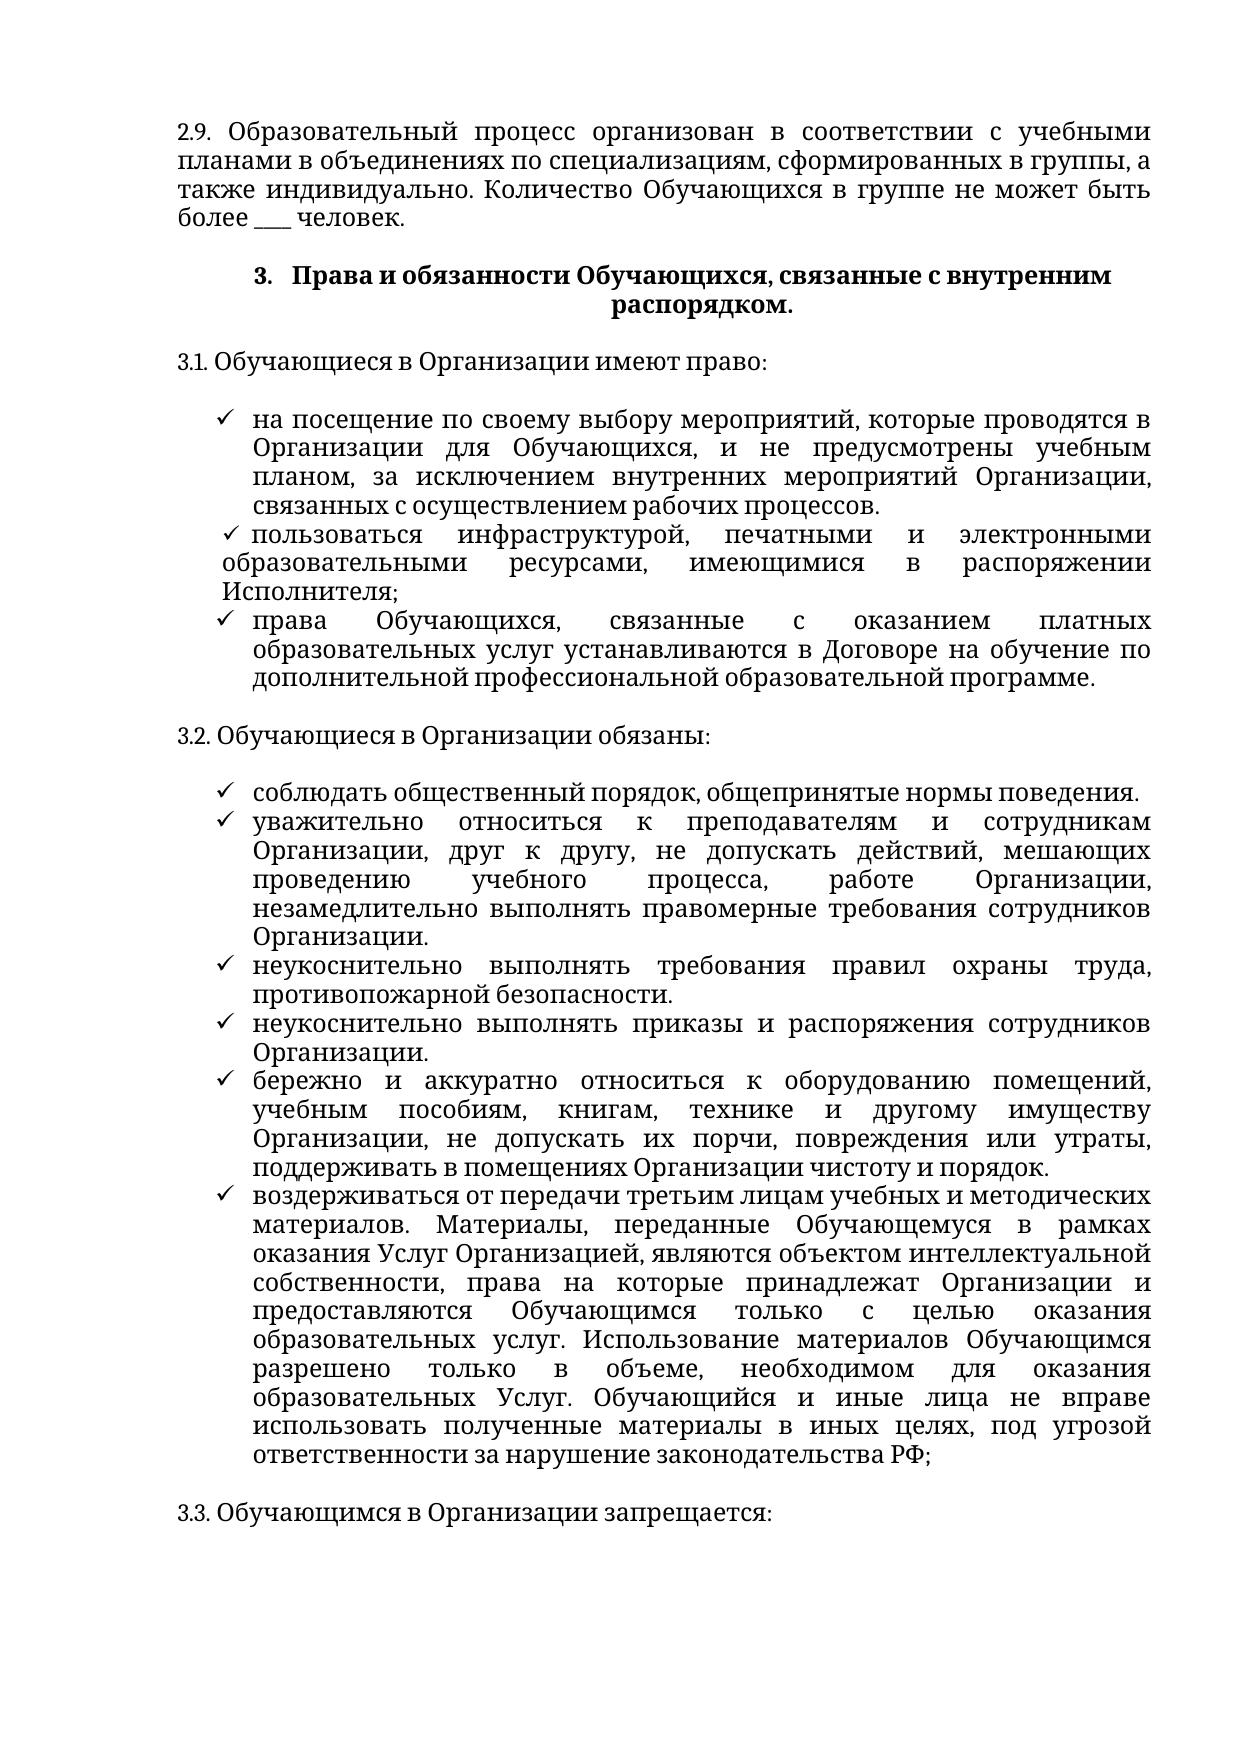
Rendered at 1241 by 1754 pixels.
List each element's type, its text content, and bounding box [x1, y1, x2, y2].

list неукоснительно выполнять приказы и распоряжения сотрудников Организации. [215, 1010, 1152, 1067]
list бережно и аккуратно относиться к оборудованию помещений, учебным пособиям, книгам, технике и другому имуществу Организации, не допускать их порчи, повреждения или утраты, поддерживать в помещениях Организации чистоту и порядок. [215, 1067, 1152, 1182]
text 3.1. Обучающиеся в Организации имеют право: [177, 348, 1152, 377]
list пользоваться инфраструктурой, печатными и электронными образовательными ресурсами, имеющимися в распоряжении Исполнителя; [222, 521, 1152, 607]
list уважительно относиться к преподавателям и сотрудникам Организации, друг к другу, не допускать действий, мешающих проведению учебного процесса, работе Организации, незамедлительно выполнять правомерные требования сотрудников Организации. [215, 808, 1152, 952]
list соблюдать общественный порядок, общепринятые нормы поведения. [215, 779, 1152, 808]
text 3.2. Обучающиеся в Организации обязаны: [177, 722, 1152, 751]
text 2.9. Образовательный процесс организован в соответствии с учебными планами в объединениях по специализациям, сформированных в группы, а также индивидуально. Количество Обучающихся в группе не может быть более ____ человек. [177, 118, 1152, 233]
list на посещение по своему выбору мероприятий, которые проводятся в Организации для Обучающихся, и не предусмотрены учебным планом, за исключением внутренних мероприятий Организации, связанных с осуществлением рабочих процессов. [215, 406, 1152, 521]
list неукоснительно выполнять требования правил охраны труда, противопожарной безопасности. [215, 952, 1152, 1009]
list Права и обязанности Обучающихся, связанные с внутренним распорядком. [215, 262, 1152, 319]
text 3.3. Обучающимся в Организации запрещается: [177, 1498, 1152, 1527]
list воздерживаться от передачи третьим лицам учебных и методических материалов. Материалы, переданные Обучающемуся в рамках оказания Услуг Организацией, являются объектом интеллектуальной собственности, права на которые принадлежат Организации и предоставляются Обучающимся только с целью оказания образовательных услуг. Использование материалов Обучающимся разрешено только в объеме, необходимом для оказания образовательных Услуг. Обучающийся и иные лица не вправе использовать полученные материалы в иных целях, под угрозой ответственности за нарушение законодательства РФ; [215, 1182, 1152, 1470]
list права Обучающихся, связанные с оказанием платных образовательных услуг устанавливаются в Договоре на обучение по дополнительной профессиональной образовательной программе. [215, 607, 1152, 693]
